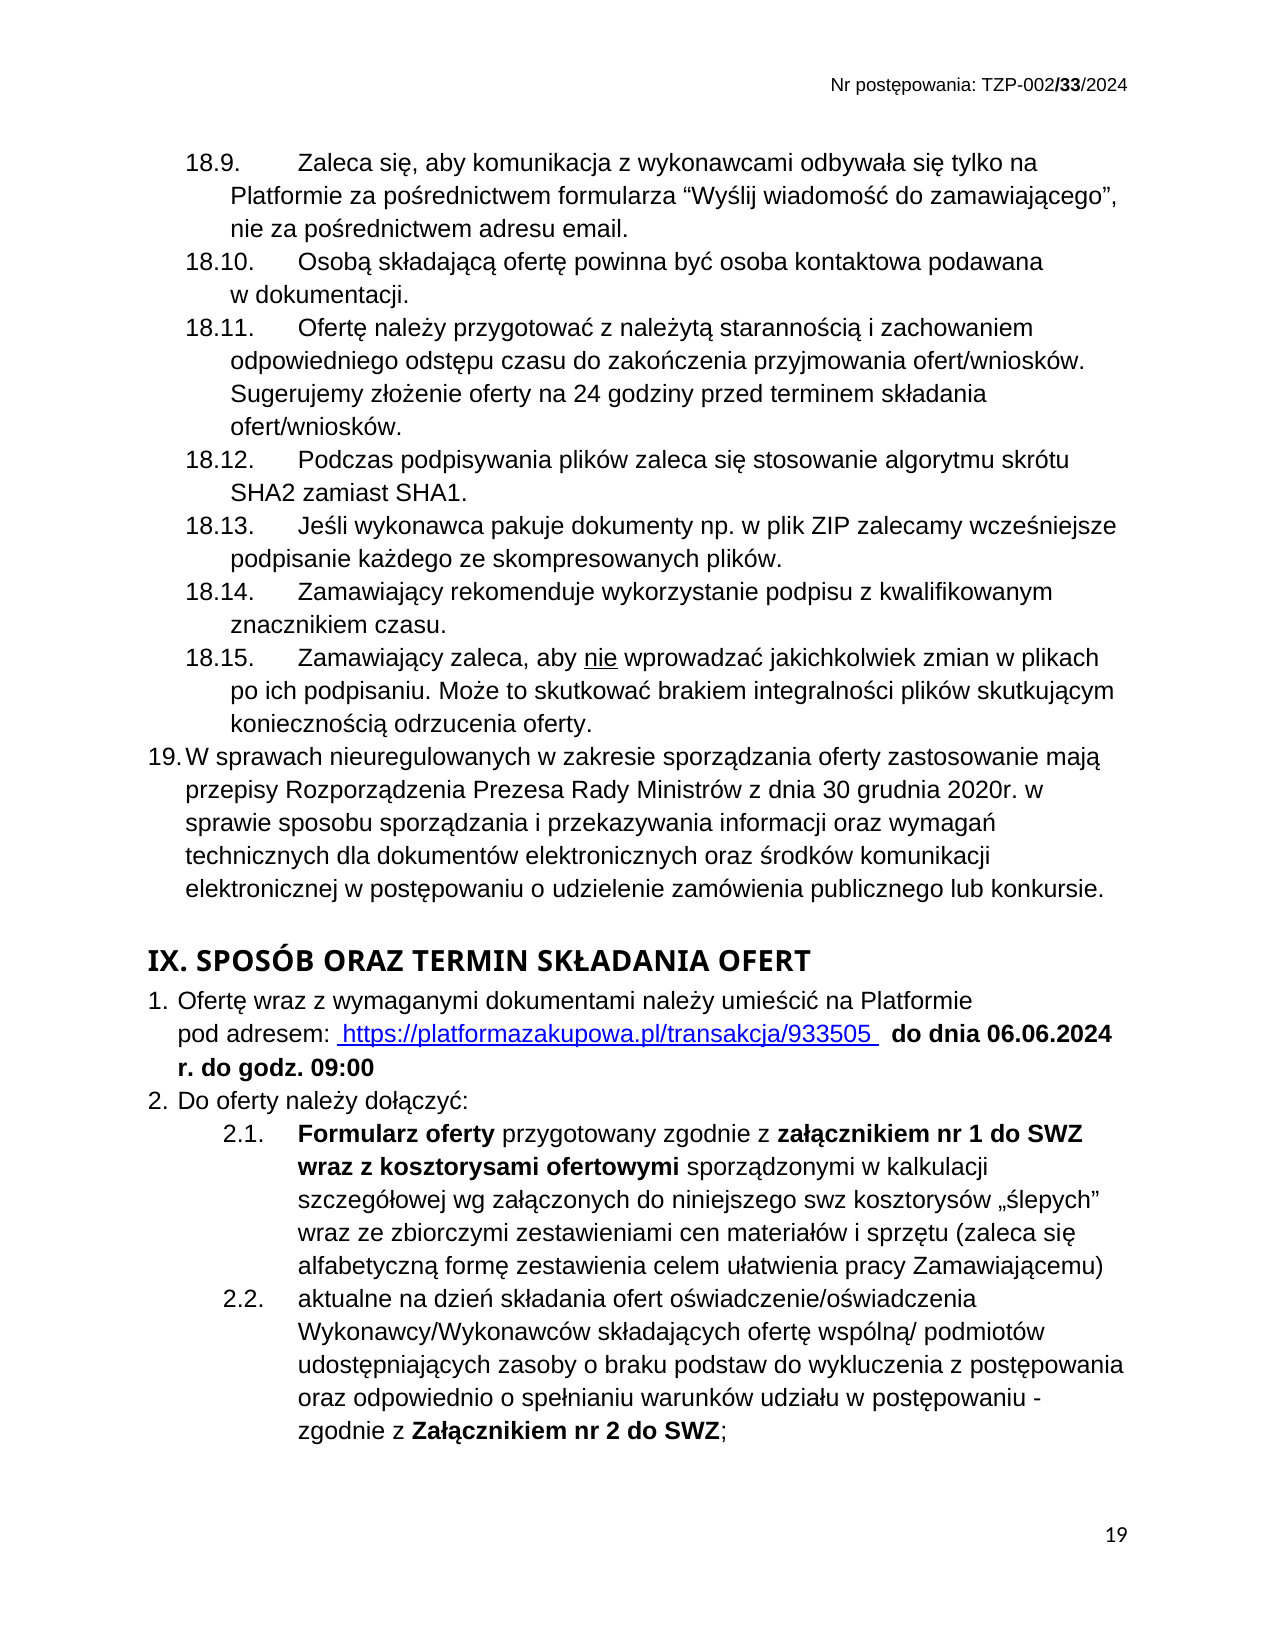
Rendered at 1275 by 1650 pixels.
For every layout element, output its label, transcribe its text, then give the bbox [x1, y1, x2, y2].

list Podczas podpisywania plików zaleca się stosowanie algorytmu skrótu SHA2 zamiast SHA1. [185, 445, 1127, 507]
list Zamawiający zaleca, aby nie wprowadzać jakichkolwiek zmian w plikach po ich podpisaniu. Może to skutkować brakiem integralności plików skutkującym koniecznością odrzucenia oferty. [185, 643, 1127, 738]
list Do oferty należy dołączyć: [148, 1086, 1127, 1114]
list Ofertę wraz z wymaganymi dokumentami należy umieścić na Platformie pod adresem: https://platformazakupowa.pl/transakcja/933505 do dnia 06.06.2024 r. do godz. 09:00 [148, 986, 1127, 1081]
subtitle IX. Sposób oraz termin składania ofert [148, 940, 1127, 980]
list Formularz oferty przygotowany zgodnie z załącznikiem nr 1 do SWZ wraz z kosztorysami ofertowymi sporządzonymi w kalkulacji szczegółowej wg załączonych do niniejszego swz kosztorysów „ślepych” wraz ze zbiorczymi zestawieniami cen materiałów i sprzętu (zaleca się alfabetyczną formę zestawienia celem ułatwienia pracy Zamawiającemu) [223, 1119, 1127, 1279]
list Osobą składającą ofertę powinna być osoba kontaktowa podawana w dokumentacji. [185, 247, 1127, 308]
list aktualne na dzień składania ofert oświadczenie/oświadczenia Wykonawcy/Wykonawców składających ofertę wspólną/ podmiotów udostępniających zasoby o braku podstaw do wykluczenia z postępowania oraz odpowiednio o spełnianiu warunków udziału w postępowaniu - zgodnie z Załącznikiem nr 2 do SWZ; [223, 1284, 1127, 1445]
list Ofertę należy przygotować z należytą starannością i zachowaniem odpowiedniego odstępu czasu do zakończenia przyjmowania ofert/wniosków. Sugerujemy złożenie oferty na 24 godziny przed terminem składania ofert/wniosków. [185, 313, 1127, 441]
list Zaleca się, aby komunikacja z wykonawcami odbywała się tylko na Platformie za pośrednictwem formularza “Wyślij wiadomość do zamawiającego”, nie za pośrednictwem adresu email. [185, 148, 1127, 242]
list Zamawiający rekomenduje wykorzystanie podpisu z kwalifikowanym znacznikiem czasu. [185, 577, 1127, 639]
list Jeśli wykonawca pakuje dokumenty np. w plik ZIP zalecamy wcześniejsze podpisanie każdego ze skompresowanych plików. [185, 511, 1127, 573]
list W sprawach nieuregulowanych w zakresie sporządzania oferty zastosowanie mają przepisy Rozporządzenia Prezesa Rady Ministrów z dnia 30 grudnia 2020r. w sprawie sposobu sporządzania i przekazywania informacji oraz wymagań technicznych dla dokumentów elektronicznych oraz środków komunikacji elektronicznej w postępowaniu o udzielenie zamówienia publicznego lub konkursie. [148, 742, 1127, 903]
